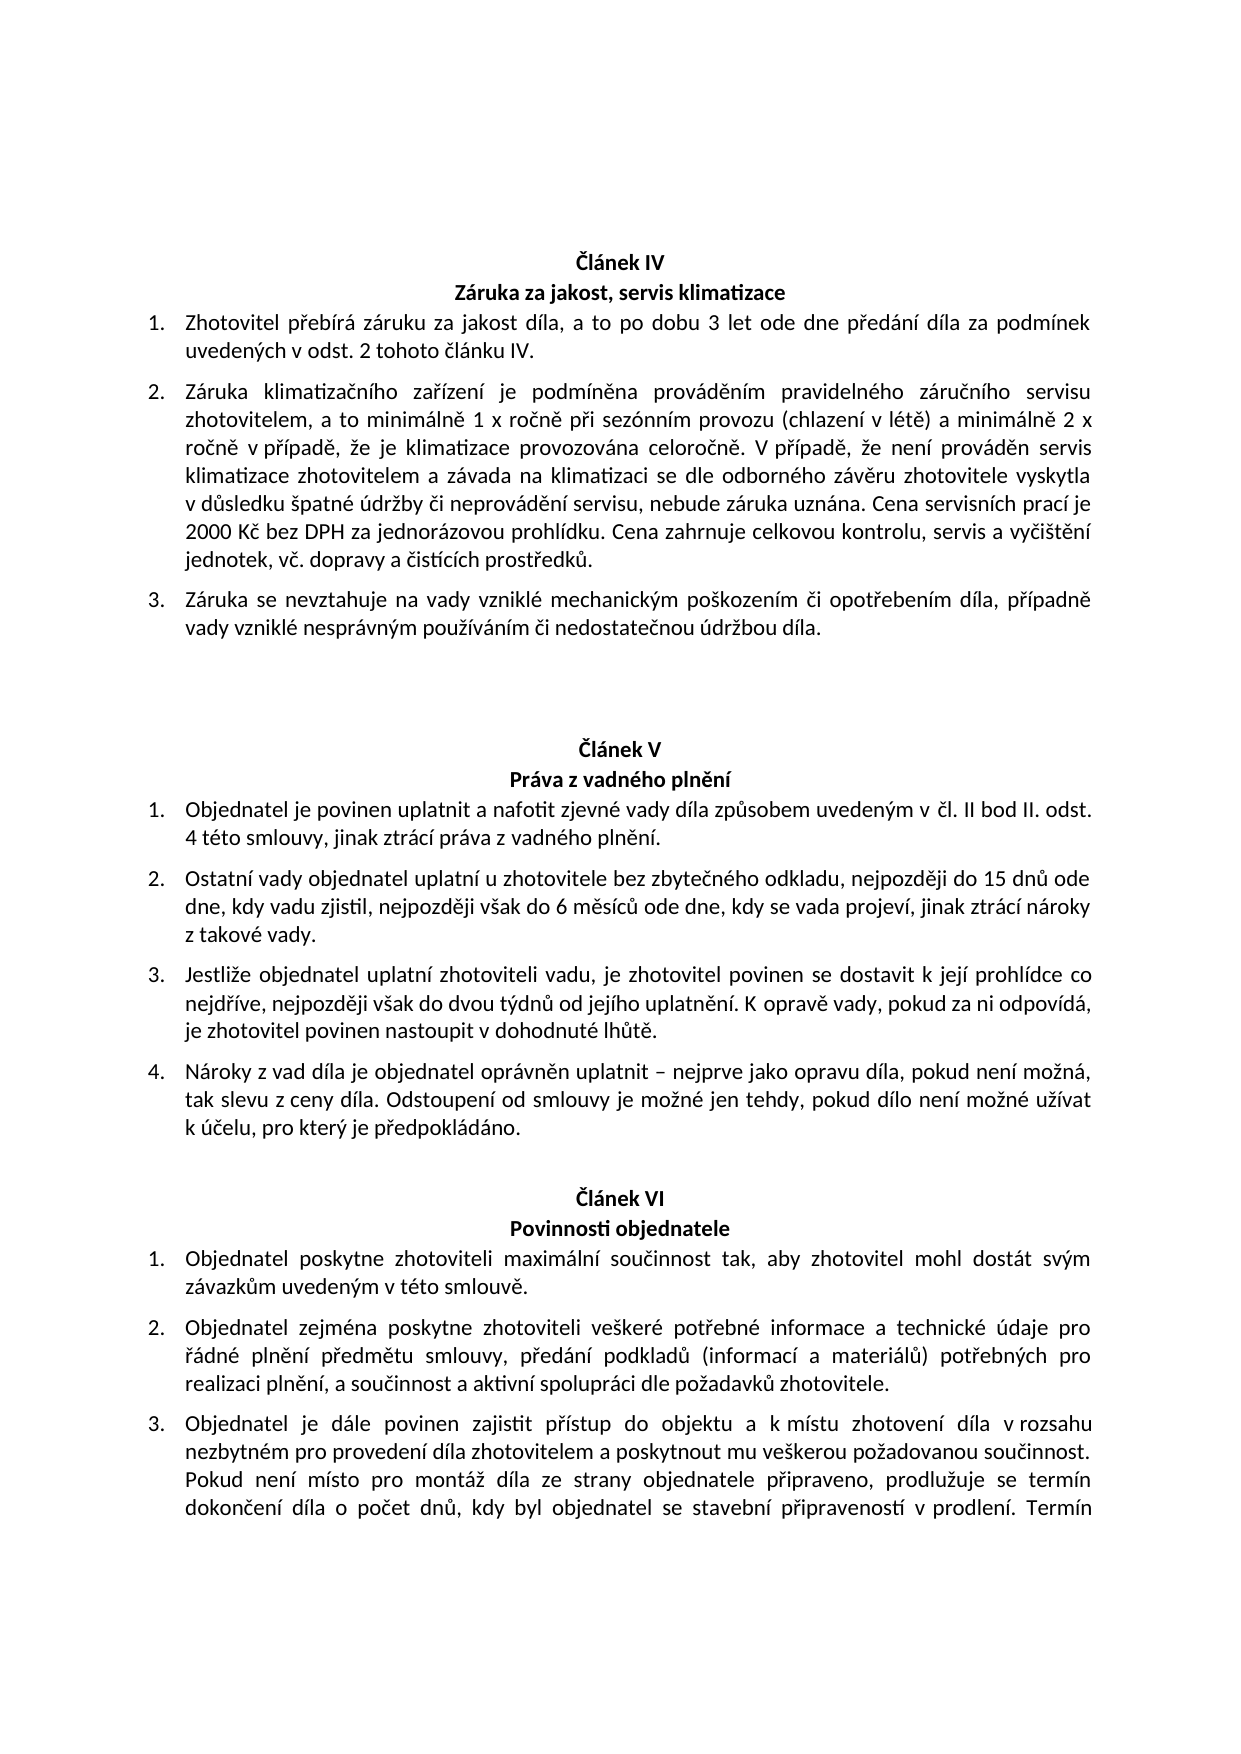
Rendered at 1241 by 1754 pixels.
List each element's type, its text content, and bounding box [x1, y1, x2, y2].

list Objednatel zejména poskytne zhotoviteli veškeré potřebné informace a technické údaje pro řádné plnění předmětu smlouvy, předání podkladů (informací a materiálů) potřebných pro realizaci plnění, a součinnost a aktivní spolupráci dle požadavků zhotovitele. [148, 1313, 1092, 1397]
list Nároky z vad díla je objednatel oprávněn uplatnit – nejprve jako opravu díla, pokud není možná, tak slevu z ceny díla. Odstoupení od smlouvy je možné jen tehdy, pokud dílo není možné užívat k účelu, pro který je předpokládáno. [148, 1057, 1092, 1141]
list Záruka klimatizačního zařízení je podmíněna prováděním pravidelného záručního servisu zhotovitelem, a to minimálně 1 x ročně při sezónním provozu (chlazení v létě) a minimálně 2 x ročně v případě, že je klimatizace provozována celoročně. V případě, že není prováděn servis klimatizace zhotovitelem a závada na klimatizaci se dle odborného závěru zhotovitele vyskytla v důsledku špatné údržby či neprovádění servisu, nebude záruka uznána. Cena servisních prací je 2000 Kč bez DPH za jednorázovou prohlídku. Cena zahrnuje celkovou kontrolu, servis a vyčištění jednotek, vč. dopravy a čistících prostředků. [148, 377, 1092, 573]
list Ostatní vady objednatel uplatní u zhotovitele bez zbytečného odkladu, nejpozději do 15 dnů ode dne, kdy vadu zjistil, nejpozději však do 6 měsíců ode dne, kdy se vada projeví, jinak ztrácí nároky z takové vady. [148, 864, 1092, 948]
list Jestliže objednatel uplatní zhotoviteli vadu, je zhotovitel povinen se dostavit k její prohlídce co nejdříve, nejpozději však do dvou týdnů od jejího uplatnění. K opravě vady, pokud za ni odpovídá, je zhotovitel povinen nastoupit v dohodnuté lhůtě. [148, 961, 1092, 1045]
text Článek IV [148, 248, 1092, 276]
text Záruka za jakost, servis klimatizace [148, 278, 1092, 306]
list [148, 1409, 1092, 1522]
text Práva z vadného plnění [148, 765, 1092, 793]
list Objednatel je povinen uplatnit a nafotit zjevné vady díla způsobem uvedeným v čl. II bod II. odst. 4 této smlouvy, jinak ztrácí práva z vadného plnění. [148, 796, 1092, 852]
text Článek V [148, 735, 1092, 763]
text Článek VI [148, 1184, 1092, 1212]
list Objednatel poskytne zhotoviteli maximální součinnost tak, aby zhotovitel mohl dostát svým závazkům uvedeným v této smlouvě. [148, 1244, 1092, 1300]
text Povinnosti objednatele [148, 1214, 1092, 1242]
list Zhotovitel přebírá záruku za jakost díla, a to po dobu 3 let ode dne předání díla za podmínek uvedených v odst. 2 tohoto článku IV. [148, 308, 1092, 364]
list Záruka se nevztahuje na vady vzniklé mechanickým poškozením či opotřebením díla, případně vady vzniklé nesprávným používáním či nedostatečnou údržbou díla. [148, 586, 1092, 642]
